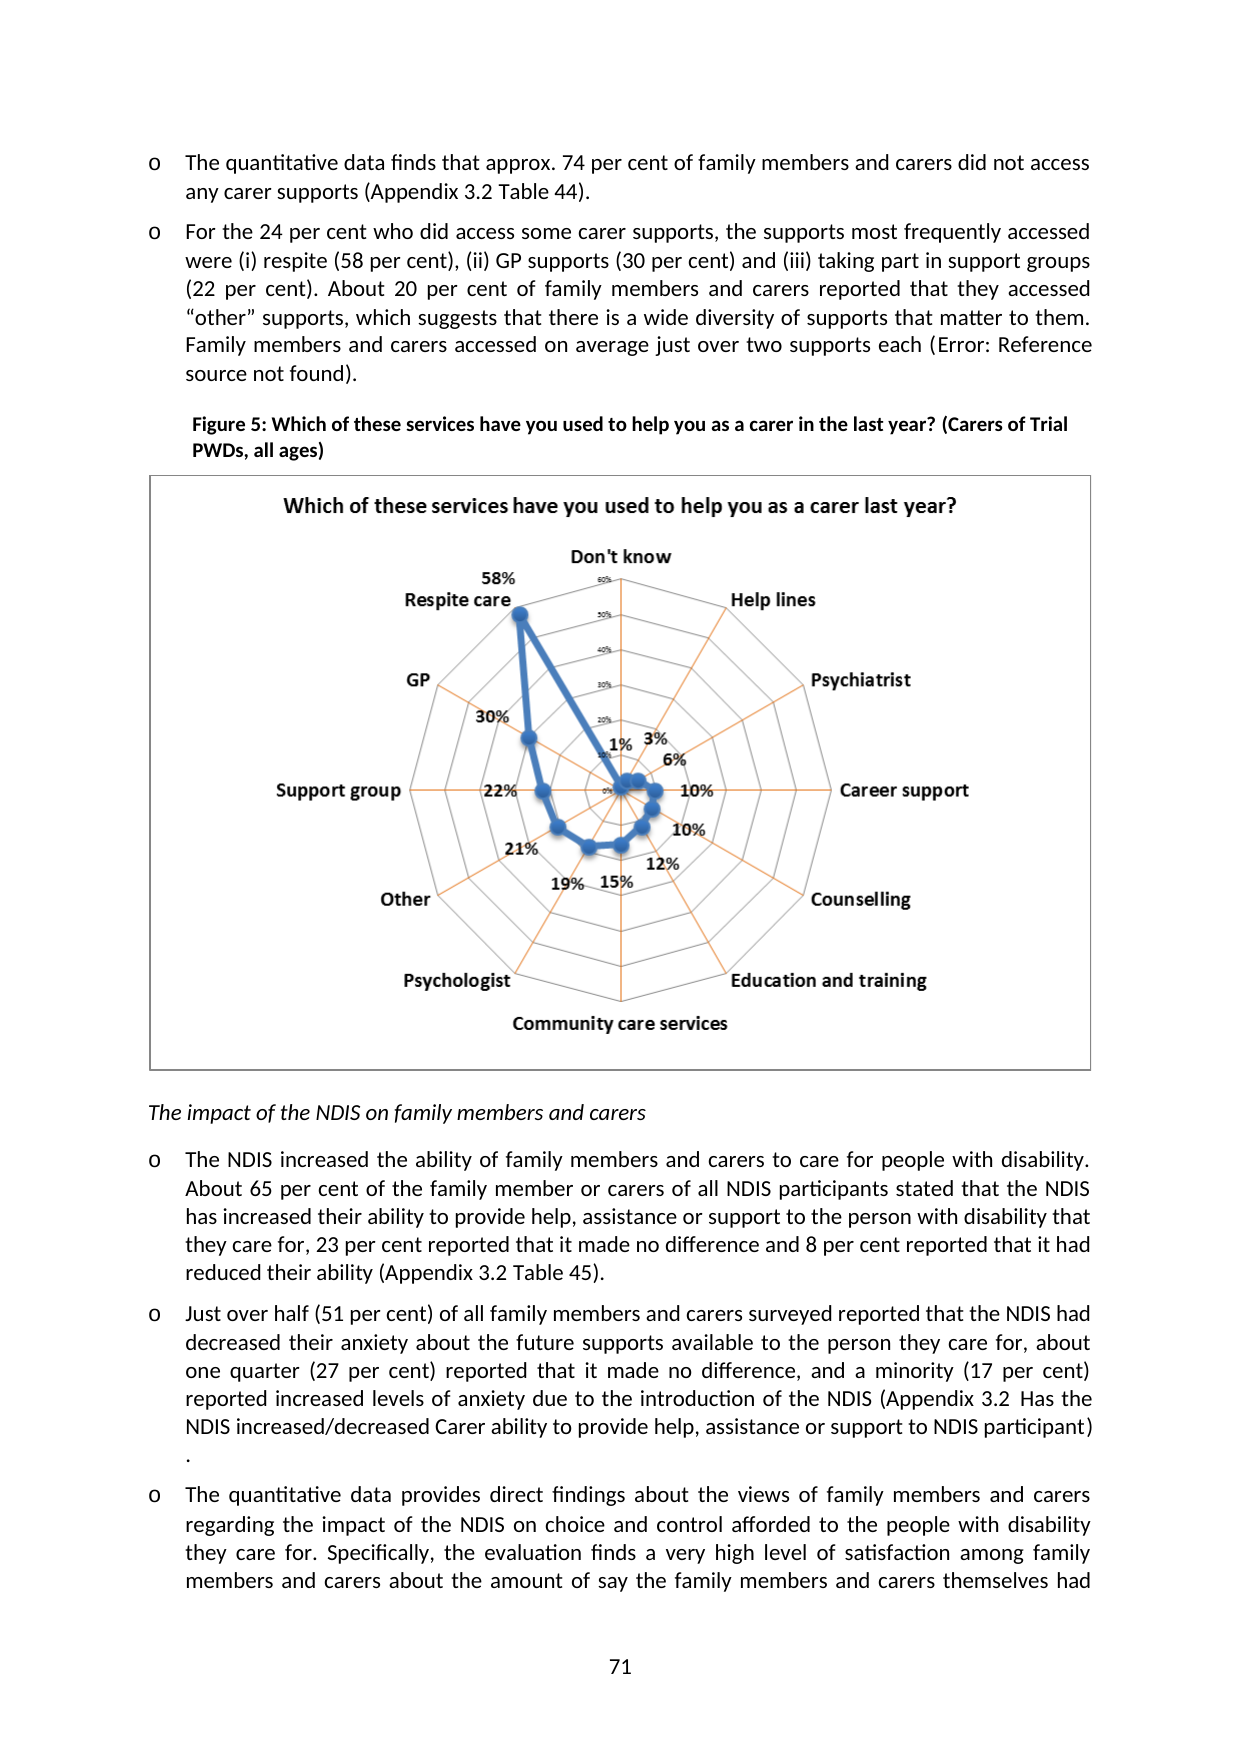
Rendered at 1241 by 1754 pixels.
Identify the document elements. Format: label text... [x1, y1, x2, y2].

text Figure 5: Which of these services have you used to help you as a carer in the last year? (Carers of Trial PWDs, all ages) [192, 412, 1092, 462]
list The NDIS increased the ability of family members and carers to care for people with disability. About 65 per cent of the family member or carers of all NDIS participants stated that the NDIS has increased their ability to provide help, assistance or support to the person with disability that they care for, 23 per cent reported that it made no difference and 8 per cent reported that it had reduced their ability (Appendix 3.2 Table 45). [148, 1145, 1092, 1286]
text The impact of the NDIS on family members and carers [148, 1098, 1092, 1126]
picture [149, 475, 1092, 1071]
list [148, 1481, 1092, 1594]
list The quantitative data finds that approx. 74 per cent of family members and carers did not access any carer supports (Appendix 3.2 Table 44). [148, 148, 1092, 205]
list Just over half (51 per cent) of all family members and carers surveyed reported that the NDIS had decreased their anxiety about the future supports available to the person they care for, about one quarter (27 per cent) reported that it made no difference, and a minority (17 per cent) reported increased levels of anxiety due to the introduction of the NDIS (Appendix 3.2 Table 46). [148, 1299, 1092, 1468]
